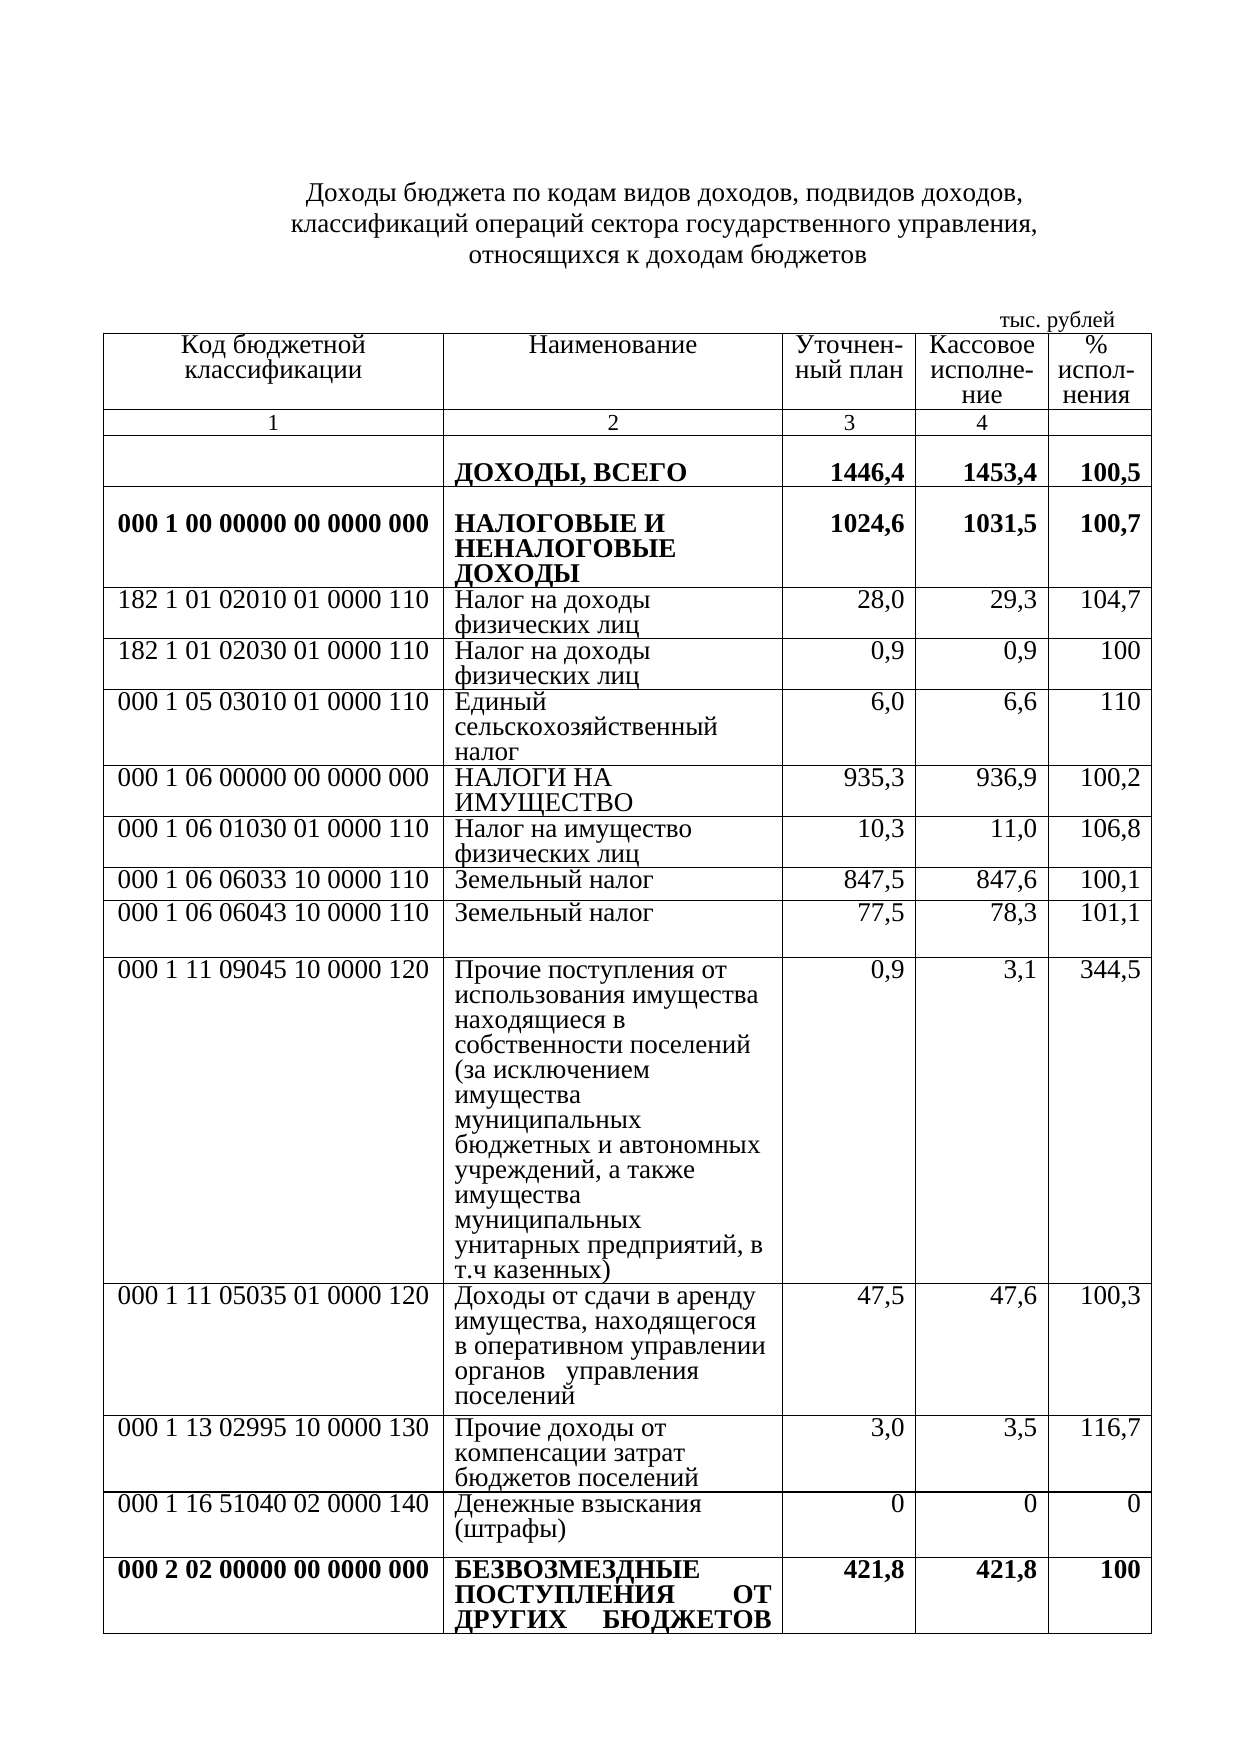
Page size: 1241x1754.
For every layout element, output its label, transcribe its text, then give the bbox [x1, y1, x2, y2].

table_cell Земельный налог [444, 868, 782, 900]
table_header Уточнен-ный план [783, 334, 915, 409]
table_cell 106,8 [1049, 817, 1151, 867]
table_cell Земельный налог [444, 901, 782, 957]
table_cell 421,8 [916, 1558, 1048, 1633]
table_cell Единый сельскохозяйственный налог [444, 690, 782, 765]
table_cell 0,9 [783, 639, 915, 689]
table_cell 000 1 05 03010 01 0000 110 [104, 690, 443, 765]
table_cell 77,5 [783, 901, 915, 957]
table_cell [444, 1558, 782, 1633]
table_cell 421,8 [783, 1558, 915, 1633]
table_cell [1049, 410, 1151, 435]
table_cell 2 [444, 410, 782, 435]
table_cell 100,1 [1049, 868, 1151, 900]
table_cell Прочие доходы от компенсации затрат бюджетов поселений [444, 1416, 782, 1491]
table_header Кассовое исполне-ние [916, 334, 1048, 409]
table_cell 0,9 [916, 639, 1048, 689]
text тыс. рублей [148, 307, 1181, 333]
table_cell 100,2 [1049, 766, 1151, 816]
table_cell 6,0 [783, 690, 915, 765]
table_cell 1031,5 [916, 487, 1048, 587]
table_cell 344,5 [1049, 958, 1151, 1283]
text Доходы бюджета по кодам видов доходов, подвидов доходов, [148, 176, 1181, 207]
table_cell 935,3 [783, 766, 915, 816]
table_cell 100,3 [1049, 1284, 1151, 1415]
table_cell 0,9 [783, 958, 915, 1283]
table_cell 3,5 [916, 1416, 1048, 1491]
table_cell 000 1 06 00000 00 0000 000 [104, 766, 443, 816]
table_cell 29,3 [916, 588, 1048, 638]
table_cell Налог на имущество физических лиц [444, 817, 782, 867]
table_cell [104, 1558, 443, 1633]
table_cell 000 1 13 02995 10 0000 130 [104, 1416, 443, 1491]
table_cell [104, 436, 443, 486]
table_cell 0 [1049, 1493, 1151, 1557]
table_cell 182 1 01 02030 01 0000 110 [104, 639, 443, 689]
text относящихся к доходам бюджетов [148, 238, 1181, 269]
table_cell 78,3 [916, 901, 1048, 957]
table_cell 100 [1049, 639, 1151, 689]
table_header % испол-нения [1049, 334, 1151, 409]
table_cell 47,5 [783, 1284, 915, 1415]
table_cell 1 [104, 410, 443, 435]
table_cell 4 [916, 410, 1048, 435]
table_cell 47,6 [916, 1284, 1048, 1415]
table_cell 000 1 06 06043 10 0000 110 [104, 901, 443, 957]
table_cell 000 1 11 09045 10 0000 120 [104, 958, 443, 1283]
table_header Код бюджетной классификации [104, 334, 443, 409]
table_cell 0 [916, 1493, 1048, 1557]
text классификаций операций сектора государственного управления, [148, 207, 1181, 238]
table_cell 000 1 11 05035 01 0000 120 [104, 1284, 443, 1415]
table_cell 100 [1049, 1558, 1151, 1633]
table_cell 1024,6 [783, 487, 915, 587]
table_cell Денежные взыскания (штрафы) [444, 1493, 782, 1557]
table_cell 000 1 00 00000 00 0000 000 [104, 487, 443, 587]
table_cell 3,0 [783, 1416, 915, 1491]
table_cell 3,1 [916, 958, 1048, 1283]
table_cell 28,0 [783, 588, 915, 638]
table_cell Доходы от сдачи в аренду имущества, находящегося в оперативном управлении органов управления поселений [444, 1284, 782, 1415]
table_cell 104,7 [1049, 588, 1151, 638]
table_cell 000 1 06 06033 10 0000 110 [104, 868, 443, 900]
table_cell 1446,4 [783, 436, 915, 486]
table_cell 100,5 [1049, 436, 1151, 486]
table_cell 182 1 01 02010 01 0000 110 [104, 588, 443, 638]
table_cell 1453,4 [916, 436, 1048, 486]
table_cell 847,5 [783, 868, 915, 900]
table_cell Налог на доходы физических лиц [444, 588, 782, 638]
table_cell 000 1 16 51040 02 0000 140 [104, 1493, 443, 1557]
table_cell 110 [1049, 690, 1151, 765]
table_cell 116,7 [1049, 1416, 1151, 1491]
table_cell 6,6 [916, 690, 1048, 765]
table_cell 101,1 [1049, 901, 1151, 957]
table_cell 847,6 [916, 868, 1048, 900]
table_cell 0 [783, 1493, 915, 1557]
table_header Наименование [444, 334, 782, 409]
table_cell 3 [783, 410, 915, 435]
table_cell НАЛОГИ НА ИМУЩЕСТВО [444, 766, 782, 816]
table_cell Доходы, ВСЕГО [444, 436, 782, 486]
table_cell Налог на доходы физических лиц [444, 639, 782, 689]
table_cell НАЛОГОВЫЕ И НЕНАЛОГОВЫЕ ДОХОДЫ [444, 487, 782, 587]
table_cell 936,9 [916, 766, 1048, 816]
table_cell 100,7 [1049, 487, 1151, 587]
table_cell 11,0 [916, 817, 1048, 867]
table_cell Прочие поступления от использования имущества находящиеся в собственности поселений (за исключением имущества муниципальных бюджетных и автономных учреждений, а также имущества муниципальных унитарных предприятий, в т.ч казенных) [444, 958, 782, 1283]
table_cell 10,3 [783, 817, 915, 867]
table_cell 000 1 06 01030 01 0000 110 [104, 817, 443, 867]
